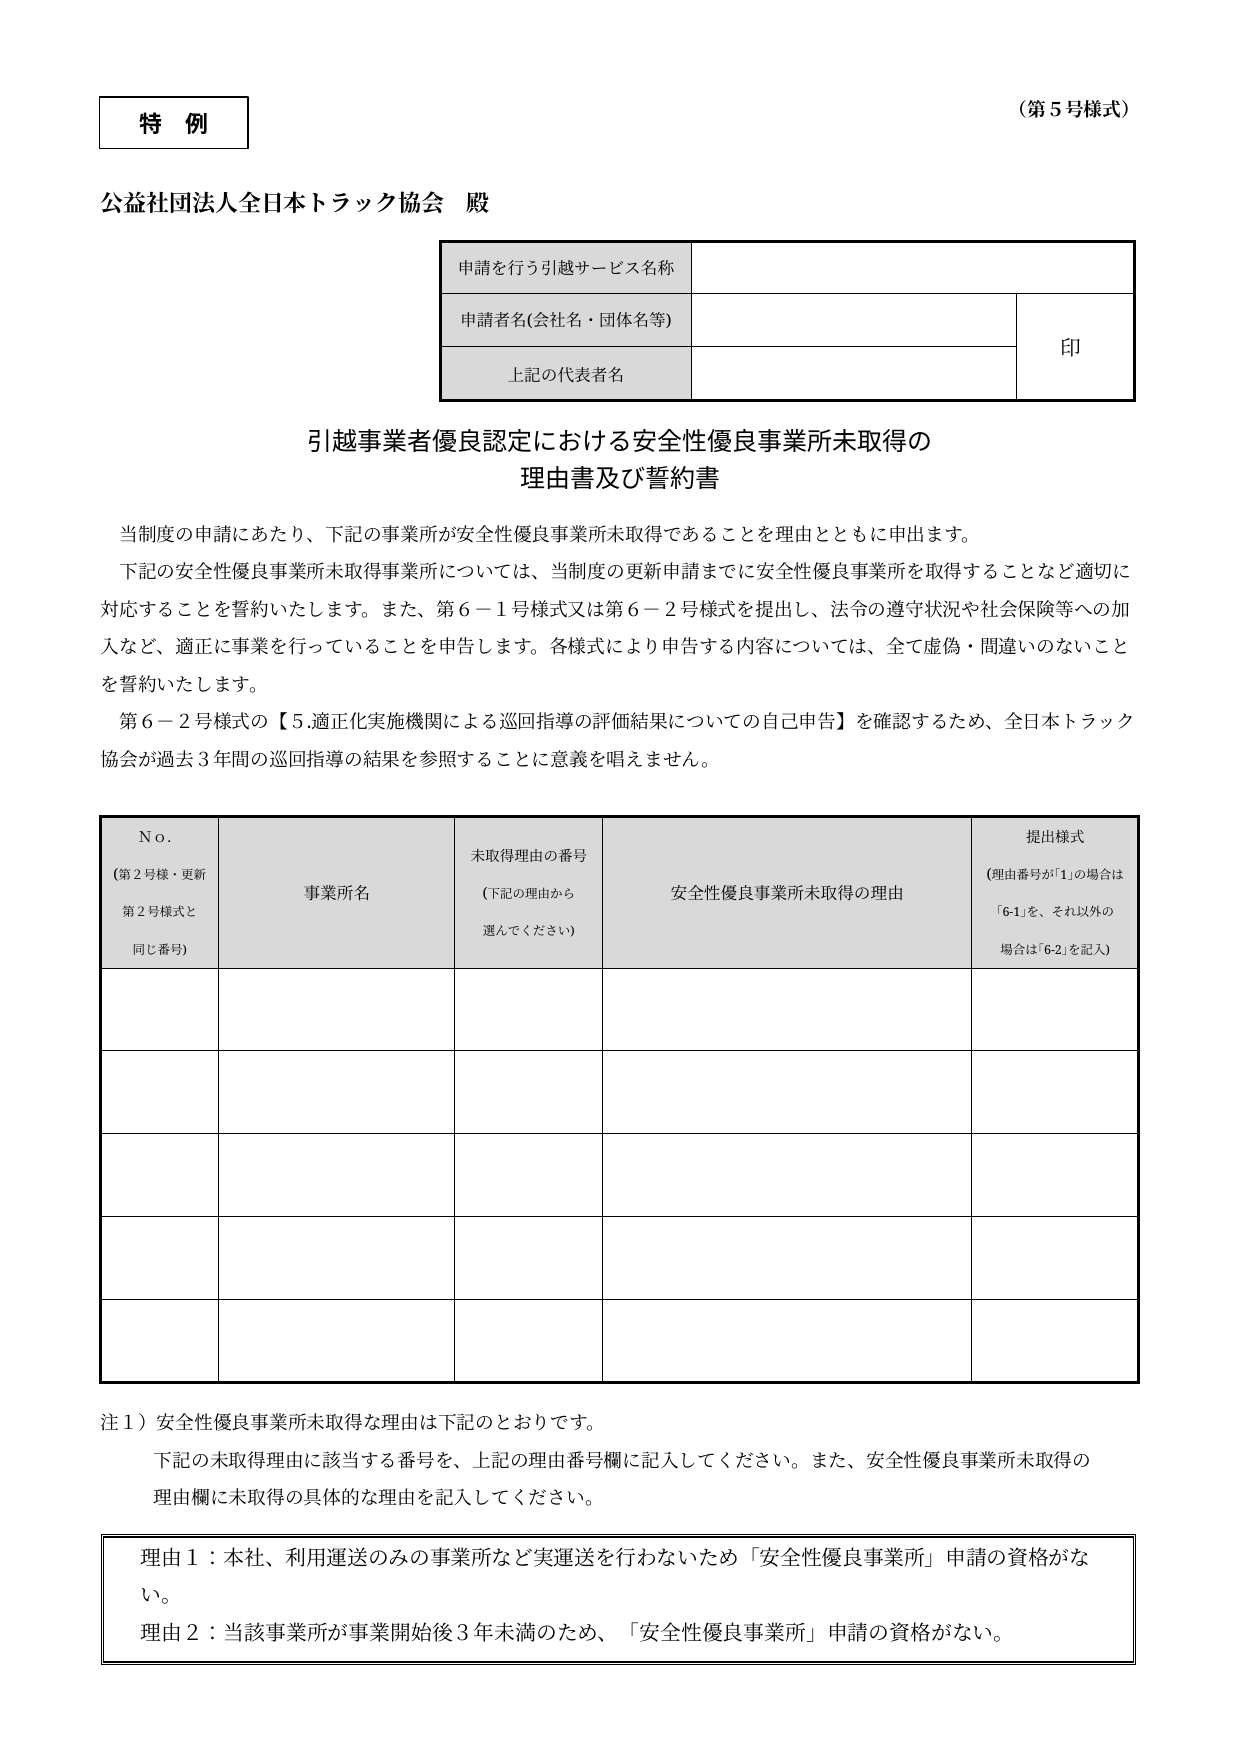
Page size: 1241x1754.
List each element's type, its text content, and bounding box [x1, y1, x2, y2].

table_cell [455, 1217, 602, 1298]
table_cell [972, 1134, 1137, 1216]
text 公益社団法人全日本トラック協会 殿 [100, 183, 1140, 221]
table_cell [455, 969, 602, 1050]
table_header 提出様式 (理由番号が｢1｣の場合は｢6-1｣を、それ以外の 場合は｢6-2｣を記入) [972, 818, 1137, 968]
text 引越事業者優良認定における安全性優良事業所未取得の [100, 421, 1140, 458]
table_cell [455, 1300, 602, 1381]
table_cell [603, 969, 971, 1050]
table_cell [972, 1051, 1137, 1133]
table_header 安全性優良事業所未取得の理由 [603, 818, 971, 968]
table_cell [972, 969, 1137, 1050]
text 当制度の申請にあたり、下記の事業所が安全性優良事業所未取得であることを理由とともに申出ます。 [100, 514, 1140, 552]
table_header 事業所名 [219, 818, 454, 968]
table_cell [603, 1134, 971, 1216]
text 第６－２号様式の【５.適正化実施機関による巡回指導の評価結果についての自己申告】を確認するため、全日本トラック協会が過去３年間の巡回指導の結果を参照することに意義を唱えません。 [100, 702, 1140, 777]
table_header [104, 1538, 1133, 1661]
table_cell [692, 294, 1016, 346]
table_cell [102, 1134, 218, 1216]
table_cell [219, 969, 454, 1050]
table_cell [972, 1300, 1137, 1381]
table_header [692, 243, 1133, 293]
table_header 申請を行う引越サービス名称 [442, 243, 691, 293]
table_cell [972, 1217, 1137, 1298]
table_cell [102, 1051, 218, 1133]
text 理由書及び誓約書 [100, 458, 1140, 496]
table_cell [219, 1300, 454, 1381]
table_header Ｎｏ． (第２号様・更新第２号様式と 同じ番号) [102, 818, 218, 968]
table_cell [219, 1217, 454, 1298]
table_header 未取得理由の番号 (下記の理由から 選んでください) [455, 818, 602, 968]
table_cell [102, 1217, 218, 1298]
text （第５号様式） [100, 89, 1140, 127]
table_cell [603, 1217, 971, 1298]
table_cell 上記の代表者名 [442, 347, 691, 399]
table_cell [692, 347, 1016, 399]
text 下記の安全性優良事業所未取得事業所については、当制度の更新申請までに安全性優良事業所を取得することなど適切に対応することを誓約いたします。また、第６－１号様式又は第６－２号様式を提出し、法令の遵守状況や社会保険等への加入など、適正に事業を行っていることを申告します。各様式により申告する内容については、全て虚偽・間違いのないことを誓約いたします。 [100, 552, 1140, 702]
table_cell [219, 1134, 454, 1216]
table_cell [603, 1051, 971, 1133]
table_cell [102, 969, 218, 1050]
text 下記の未取得理由に該当する番号を、上記の理由番号欄に記入してください。また、安全性優良事業所未取得の [144, 1441, 1140, 1478]
text 理由欄に未取得の具体的な理由を記入してください。 [144, 1478, 1140, 1516]
table_cell [219, 1051, 454, 1133]
table_cell [455, 1051, 602, 1133]
table_cell 印 [1017, 294, 1133, 399]
text 注１）安全性優良事業所未取得な理由は下記のとおりです。 [100, 1403, 1140, 1441]
table_cell [455, 1134, 602, 1216]
table_cell [603, 1300, 971, 1381]
table_cell 申請者名(会社名・団体名等) [442, 294, 691, 346]
table_cell [102, 1300, 218, 1381]
